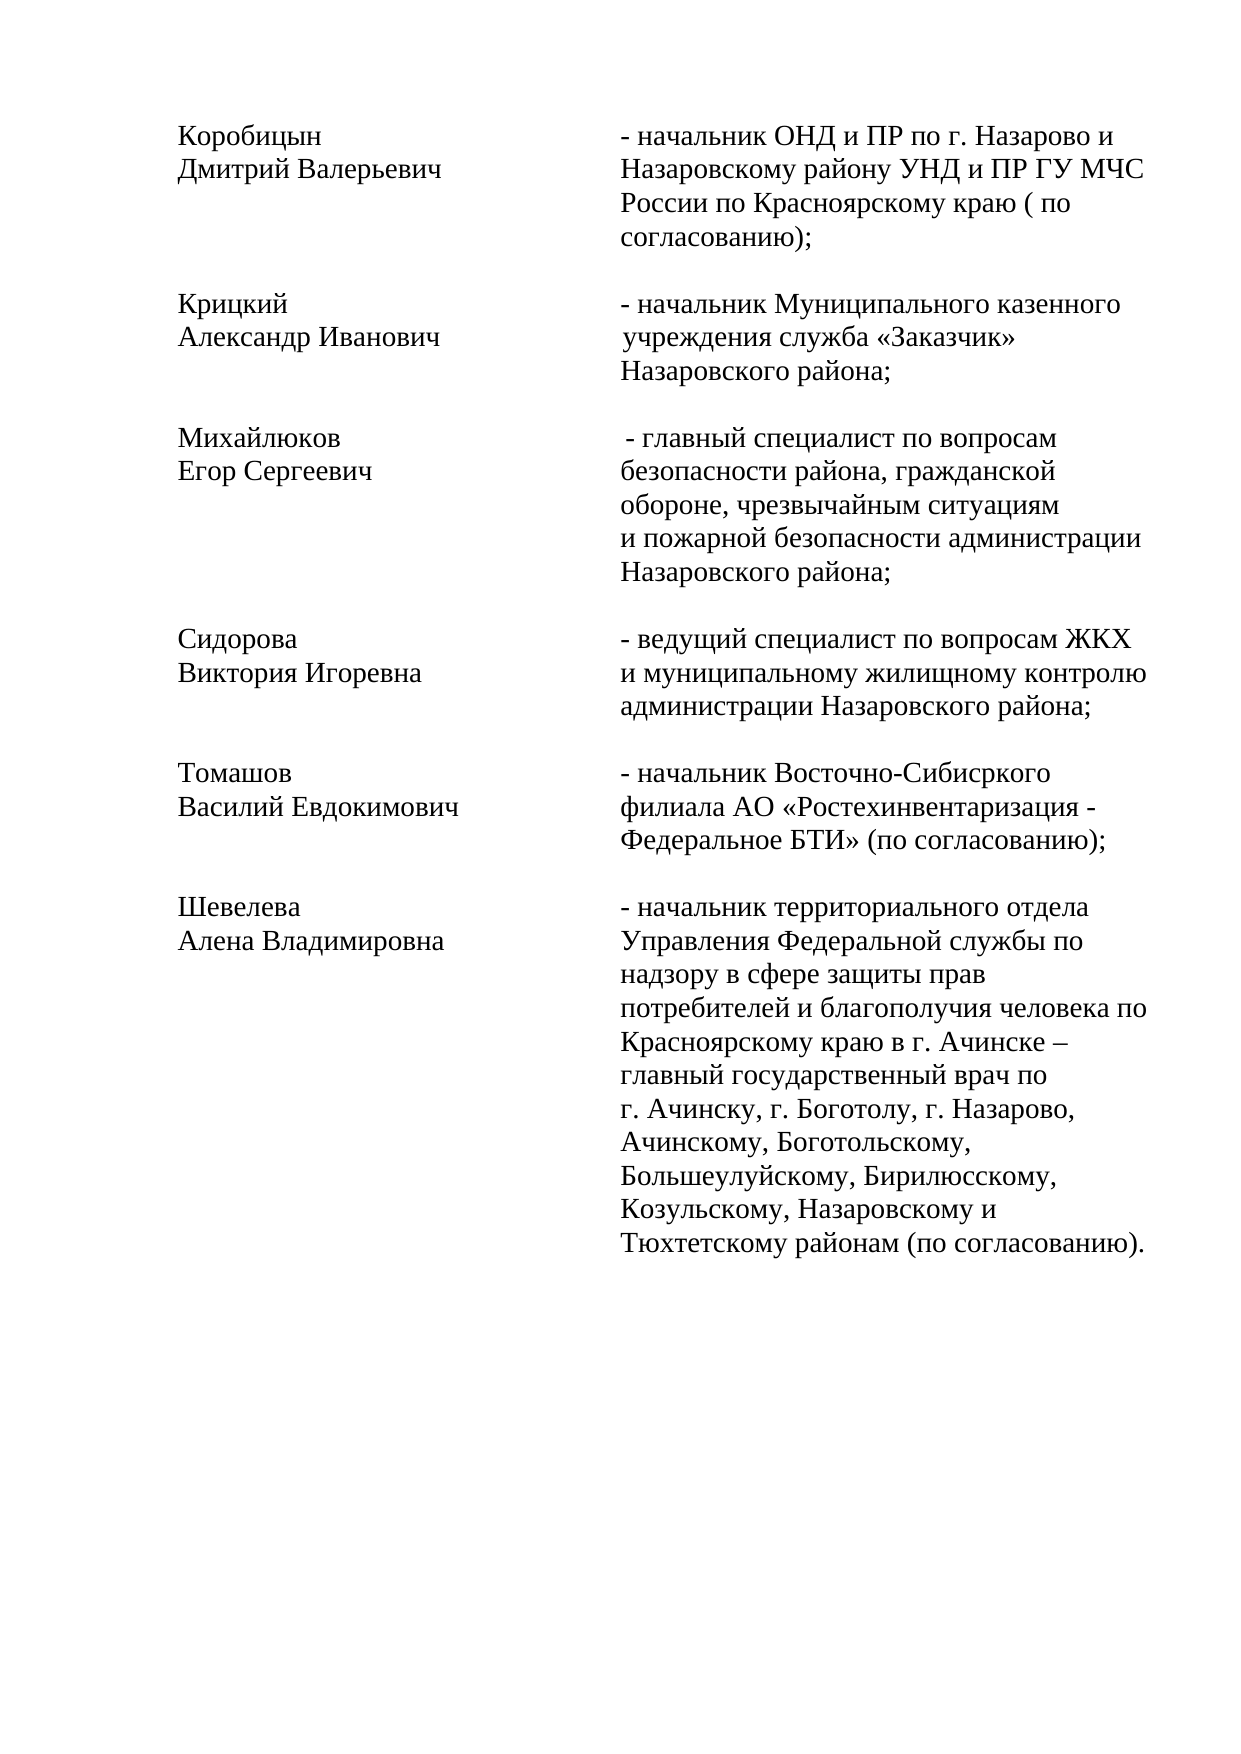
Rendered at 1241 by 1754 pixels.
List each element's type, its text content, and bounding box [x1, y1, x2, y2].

text Алена Владимировна Управления Федеральной службы по надзору в сфере защиты прав потребителей и благополучия человека по Красноярскому краю в г. Ачинске – главный государственный врач по г. Ачинску, г. Боготолу, г. Назарово, Ачинскому, Боготольскому, Большеулуйскому, Бирилюсскому, Козульскому, Назаровскому и Тюхтетскому районам (по согласованию). [177, 923, 1152, 1258]
text и пожарной безопасности администрации Назаровского района; [104, 521, 1152, 588]
text Сидорова - ведущий специалист по вопросам ЖКХ [177, 621, 1152, 655]
text Коробицын - начальник ОНД и ПР по г. Назарово и [177, 118, 1181, 152]
text Дмитрий Валерьевич Назаровскому району УНД и ПР ГУ МЧС России по Красноярскому краю ( по согласованию); [177, 152, 1181, 252]
text Виктория Игоревна и муниципальному жилищному контролю администрации Назаровского района; [177, 655, 1152, 722]
text Егор Сергеевич безопасности района, гражданской обороне, чрезвычайным ситуациям [177, 453, 1152, 521]
text Александр Иванович учреждения служба «Заказчик» Назаровского района; [177, 319, 1152, 386]
text Василий Евдокимович филиала АО «Ростехинвентаризация - Федеральное БТИ» (по согласованию); [177, 789, 1166, 856]
text Томашов - начальник Восточно-Сибисркого [177, 755, 1166, 789]
text Крицкий - начальник Муниципального казенного [177, 286, 1152, 319]
text Михайлюков - главный специалист по вопросам [177, 420, 1152, 453]
text Шевелева - начальник территориального отдела [177, 889, 1152, 923]
